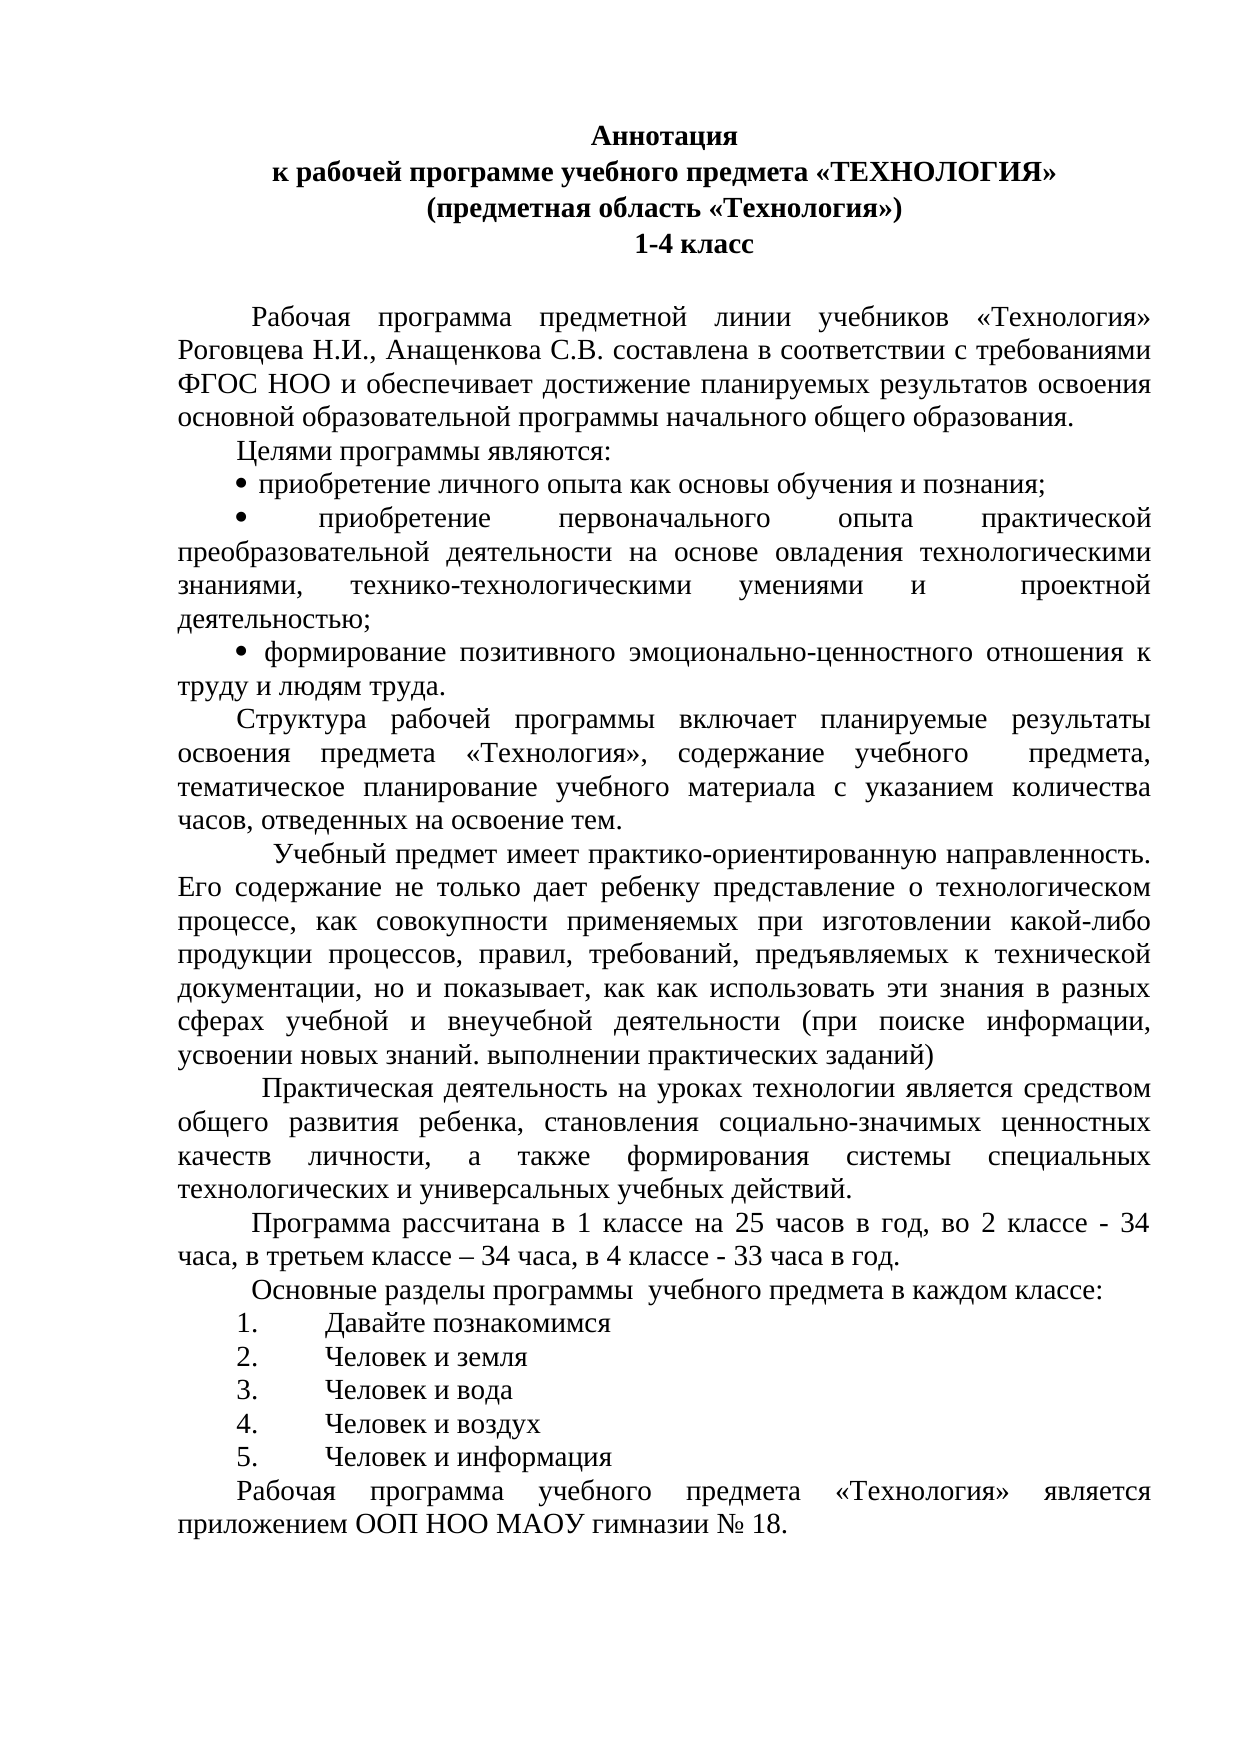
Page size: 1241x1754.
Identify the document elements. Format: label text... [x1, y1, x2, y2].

text Основные разделы программы учебного предмета в каждом классе: [177, 1272, 1152, 1305]
list Человек и информация [177, 1439, 1152, 1473]
text (предметная область «Технология») [177, 190, 1152, 224]
text Учебный предмет имеет практико-ориентированную направленность. Его содержание не только дает ребенку представление о технологическом процессе, как совокупности применяемых при изготовлении какой-либо продукции процессов, правил, требований, предъявляемых к технической документации, но и показывает, как как использовать эти знания в разных сферах учебной и внеучебной деятельности (при поиске информации, усвоении новых знаний. выполнении практических заданий) [177, 836, 1152, 1071]
list приобретение первоначального опыта практической преобразовательной деятельности на основе овладения технологическими знаниями, технико-технологическими умениями и проектной деятельностью; [177, 500, 1152, 634]
text Рабочая программа предметной линии учебников «Технология» Роговцева Н.И., Анащенкова С.В. составлена в соответствии с требованиями ФГОС НОО и обеспечивает достижение планируемых результатов освоения основной образовательной программы начального общего образования. [177, 299, 1152, 433]
text Рабочая программа учебного предмета «Технология» является приложением ООП НОО МАОУ гимназии № 18. [177, 1473, 1152, 1540]
text Практическая деятельность на уроках технологии является средством общего развития ребенка, становления социально-значимых ценностных качеств личности, а также формирования системы специальных технологических и универсальных учебных действий. [177, 1071, 1152, 1205]
text Программа рассчитана в 1 классе на 25 часов в год, во 2 классе - 34 часа, в третьем классе – 34 часа, в 4 классе - 33 часа в год. [177, 1205, 1152, 1272]
list формирование позитивного эмоционально-ценностного отношения к труду и людям труда. [177, 634, 1152, 702]
list Человек и вода [177, 1372, 1152, 1406]
text Целями программы являются: [177, 433, 1152, 467]
text Аннотация [177, 118, 1152, 152]
list Структура рабочей программы включает планируемые результаты освоения предмета «Технология», содержание учебного предмета, тематическое планирование учебного материала с указанием количества часов, отведенных на освоение тем. [177, 702, 1152, 836]
list Человек и воздух [177, 1406, 1152, 1439]
list Давайте познакомимся [177, 1305, 1152, 1339]
list приобретение личного опыта как основы обучения и познания; [177, 467, 1152, 500]
text к рабочей программе учебного предмета «ТЕХНОЛОГИЯ» [177, 154, 1152, 188]
list Человек и земля [177, 1339, 1152, 1372]
text 1-4 класс [177, 227, 1152, 260]
